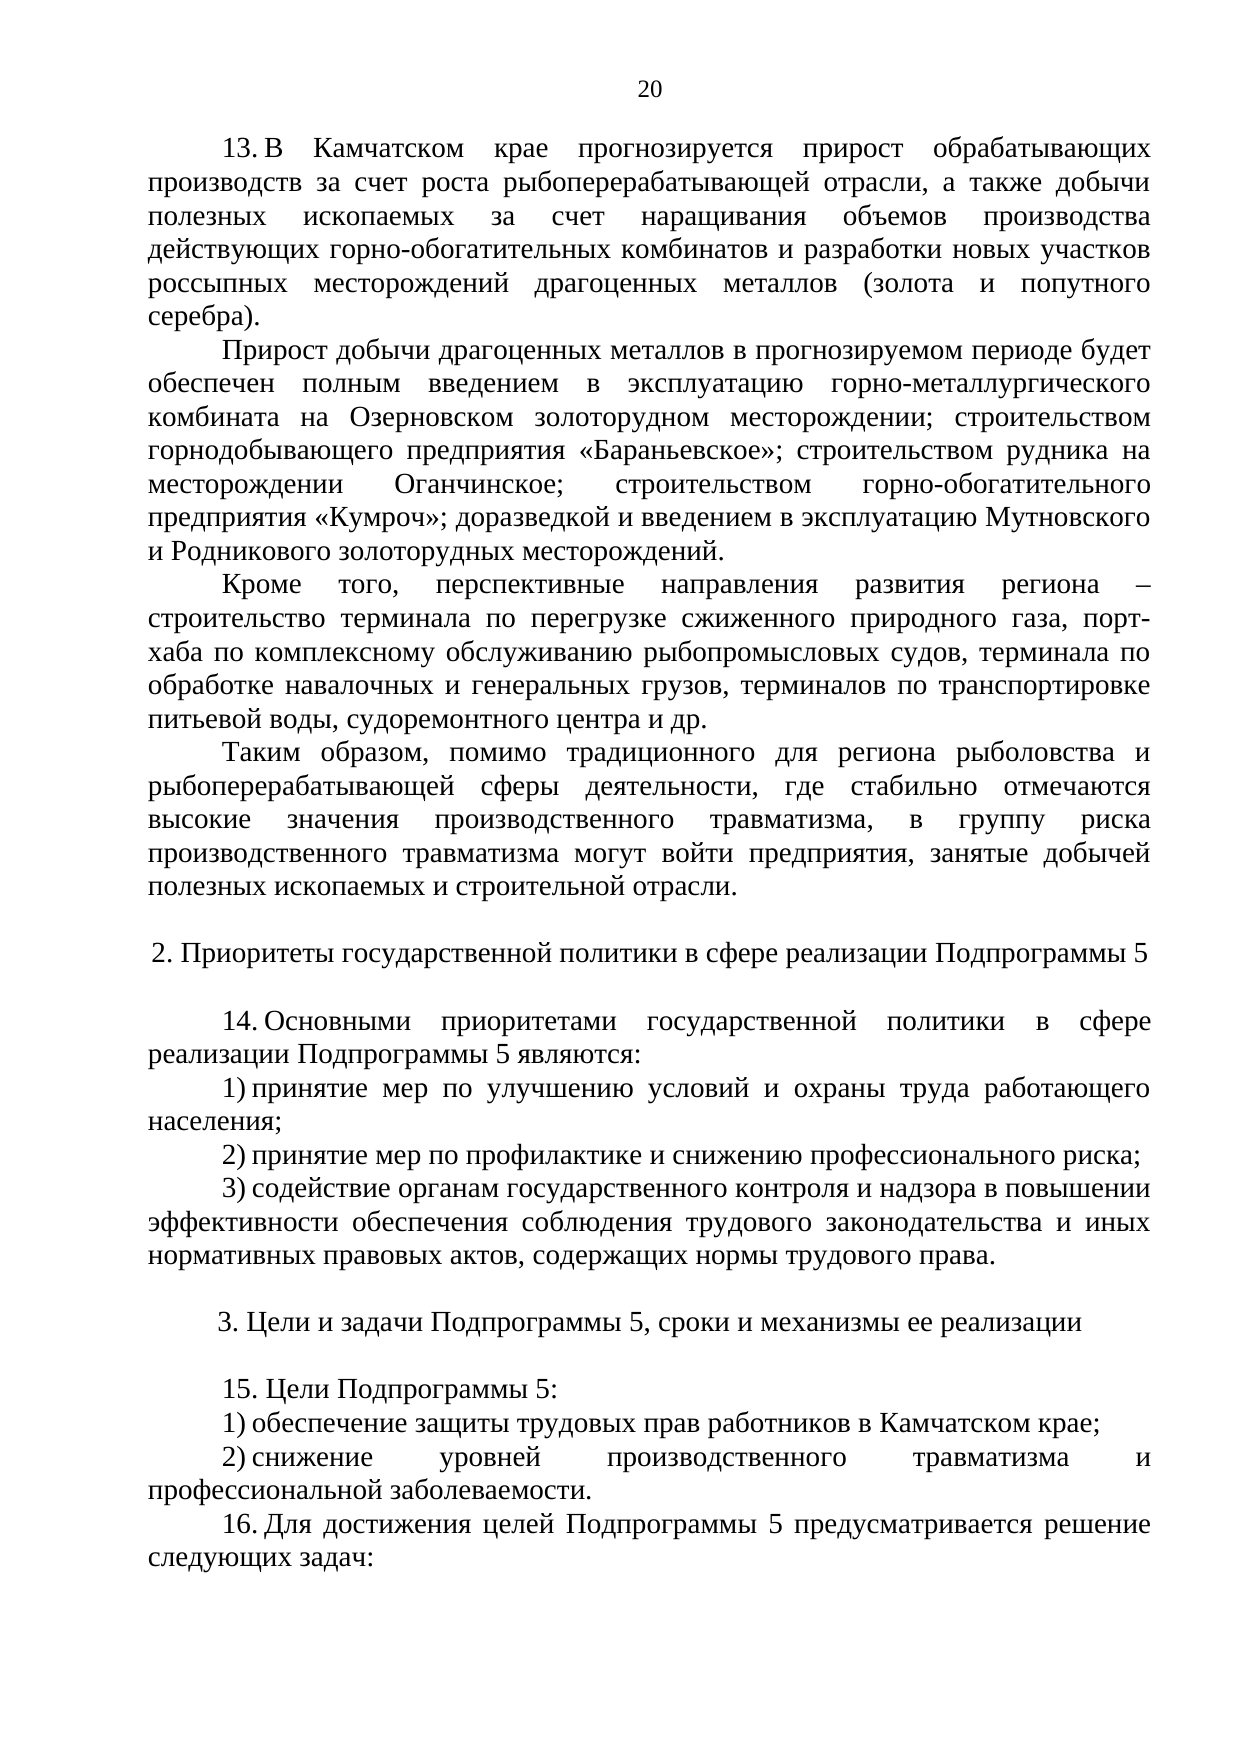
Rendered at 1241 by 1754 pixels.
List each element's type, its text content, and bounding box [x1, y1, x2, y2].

text 1) принятие мер по улучшению условий и охраны труда работающего населения; [148, 1070, 1152, 1137]
text 13. В Камчатском крае прогнозируется прирост обрабатывающих производств за счет роста рыбоперерабатывающей отрасли, а также добычи полезных ископаемых за счет наращивания объемов производства действующих горно-обогатительных комбинатов и разработки новых участков россыпных месторождений драгоценных металлов (золота и попутного серебра). [148, 131, 1152, 332]
text 2. Приоритеты государственной политики в сфере реализации Подпрограммы 5 [148, 936, 1152, 969]
text Таким образом, помимо традиционного для региона рыболовства и рыбоперерабатывающей сферы деятельности, где стабильно отмечаются высокие значения производственного травматизма, в группу риска производственного травматизма могут войти предприятия, занятые добычей полезных ископаемых и строительной отрасли. [148, 734, 1152, 902]
text 2) принятие мер по профилактике и снижению профессионального риска; [148, 1137, 1152, 1170]
text 14. Основными приоритетами государственной политики в сфере реализации Подпрограммы 5 являются: [148, 1003, 1152, 1070]
text 15. Цели Подпрограммы 5: [148, 1372, 1152, 1405]
text 16. Для достижения целей Подпрограммы 5 предусматривается решение следующих задач: [148, 1506, 1152, 1573]
text Кроме того, перспективные направления развития региона – строительство терминала по перегрузке сжиженного природного газа, порт-хаба по комплексному обслуживанию рыбопромысловых судов, терминала по обработке навалочных и генеральных грузов, терминалов по транспортировке питьевой воды, судоремонтного центра и др. [148, 567, 1152, 734]
text 1) обеспечение защиты трудовых прав работников в Камчатском крае; [148, 1405, 1152, 1439]
text 2) снижение уровней производственного травматизма и профессиональной заболеваемости. [148, 1439, 1152, 1506]
text 3. Цели и задачи Подпрограммы 5, сроки и механизмы ее реализации [148, 1304, 1152, 1338]
text Прирост добычи драгоценных металлов в прогнозируемом периоде будет обеспечен полным введением в эксплуатацию горно-металлургического комбината на Озерновском золоторудном месторождении; строительством горнодобывающего предприятия «Бараньевское»; строительством рудника на месторождении Оганчинское; строительством горно-обогатительного предприятия «Кумроч»; доразведкой и введением в эксплуатацию Мутновского и Родникового золоторудных месторождений. [148, 332, 1152, 567]
text 3) содействие органам государственного контроля и надзора в повышении эффективности обеспечения соблюдения трудового законодательства и иных нормативных правовых актов, содержащих нормы трудового права. [148, 1170, 1152, 1271]
